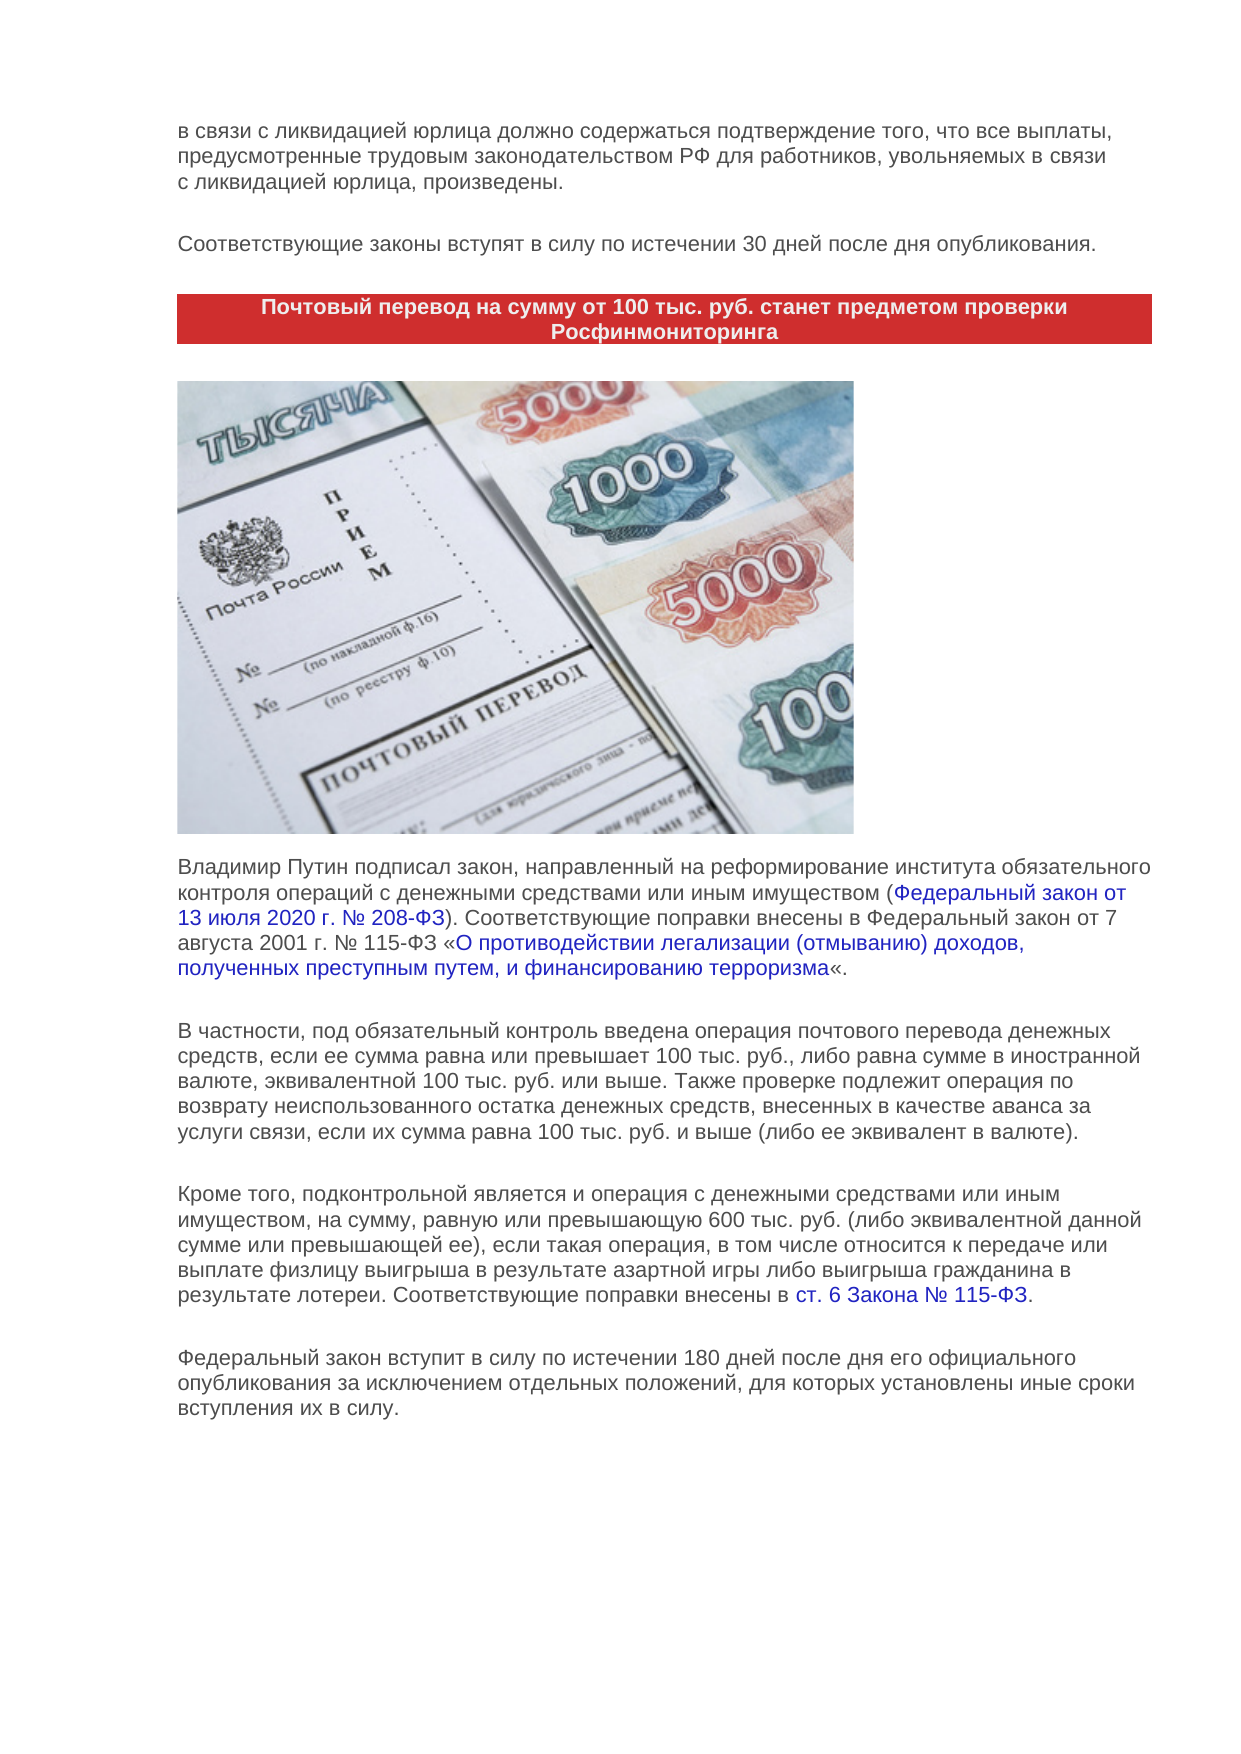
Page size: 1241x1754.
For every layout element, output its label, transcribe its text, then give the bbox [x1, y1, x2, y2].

text Федеральный закон вступит в силу по истечении 180 дней после дня его официального опубликования за исключением отдельных положений, для которых установлены иные сроки вступления их в силу. [177, 1345, 1152, 1421]
text Соответствующие законы вступят в силу по истечении 30 дней после дня опубликования. [177, 231, 1152, 256]
text Владимир Путин подписал закон, направленный на реформирование института обязательного контроля операций с денежными средствами или иным имуществом (Федеральный закон от 13 июля 2020 г. № 208-ФЗ). Соответствующие поправки внесены в Федеральный закон от 7 августа 2001 г. № 115-ФЗ «О противодействии легализации (отмыванию) доходов, полученных преступным путем, и финансированию терроризма«. [177, 854, 1152, 980]
text Кроме того, подконтрольной является и операция с денежными средствами или иным имуществом, на сумму, равную или превышающую 600 тыс. руб. (либо эквивалентной данной сумме или превышающей ее), если такая операция, в том числе относится к передаче или выплате физлицу выигрыша в результате азартной игры либо выигрыша гражданина в результате лотереи. Соответствующие поправки внесены в ст. 6 Закона № 115-ФЗ. [177, 1181, 1152, 1307]
text В частности, под обязательный контроль введена операция почтового перевода денежных средств, если ее сумма равна или превышает 100 тыс. руб., либо равна сумме в иностранной валюте, эквивалентной 100 тыс. руб. или выше. Также проверке подлежит операция по возврату неиспользованного остатка денежных средств, внесенных в качестве аванса за услуги связи, если их сумма равна 100 тыс. руб. и выше (либо ее эквивалент в валюте). [177, 1018, 1152, 1144]
picture [177, 381, 854, 834]
text Почтовый перевод на сумму от 100 тыс. руб. станет предметом проверки Росфинмониторинга [177, 294, 1152, 344]
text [177, 118, 1152, 194]
